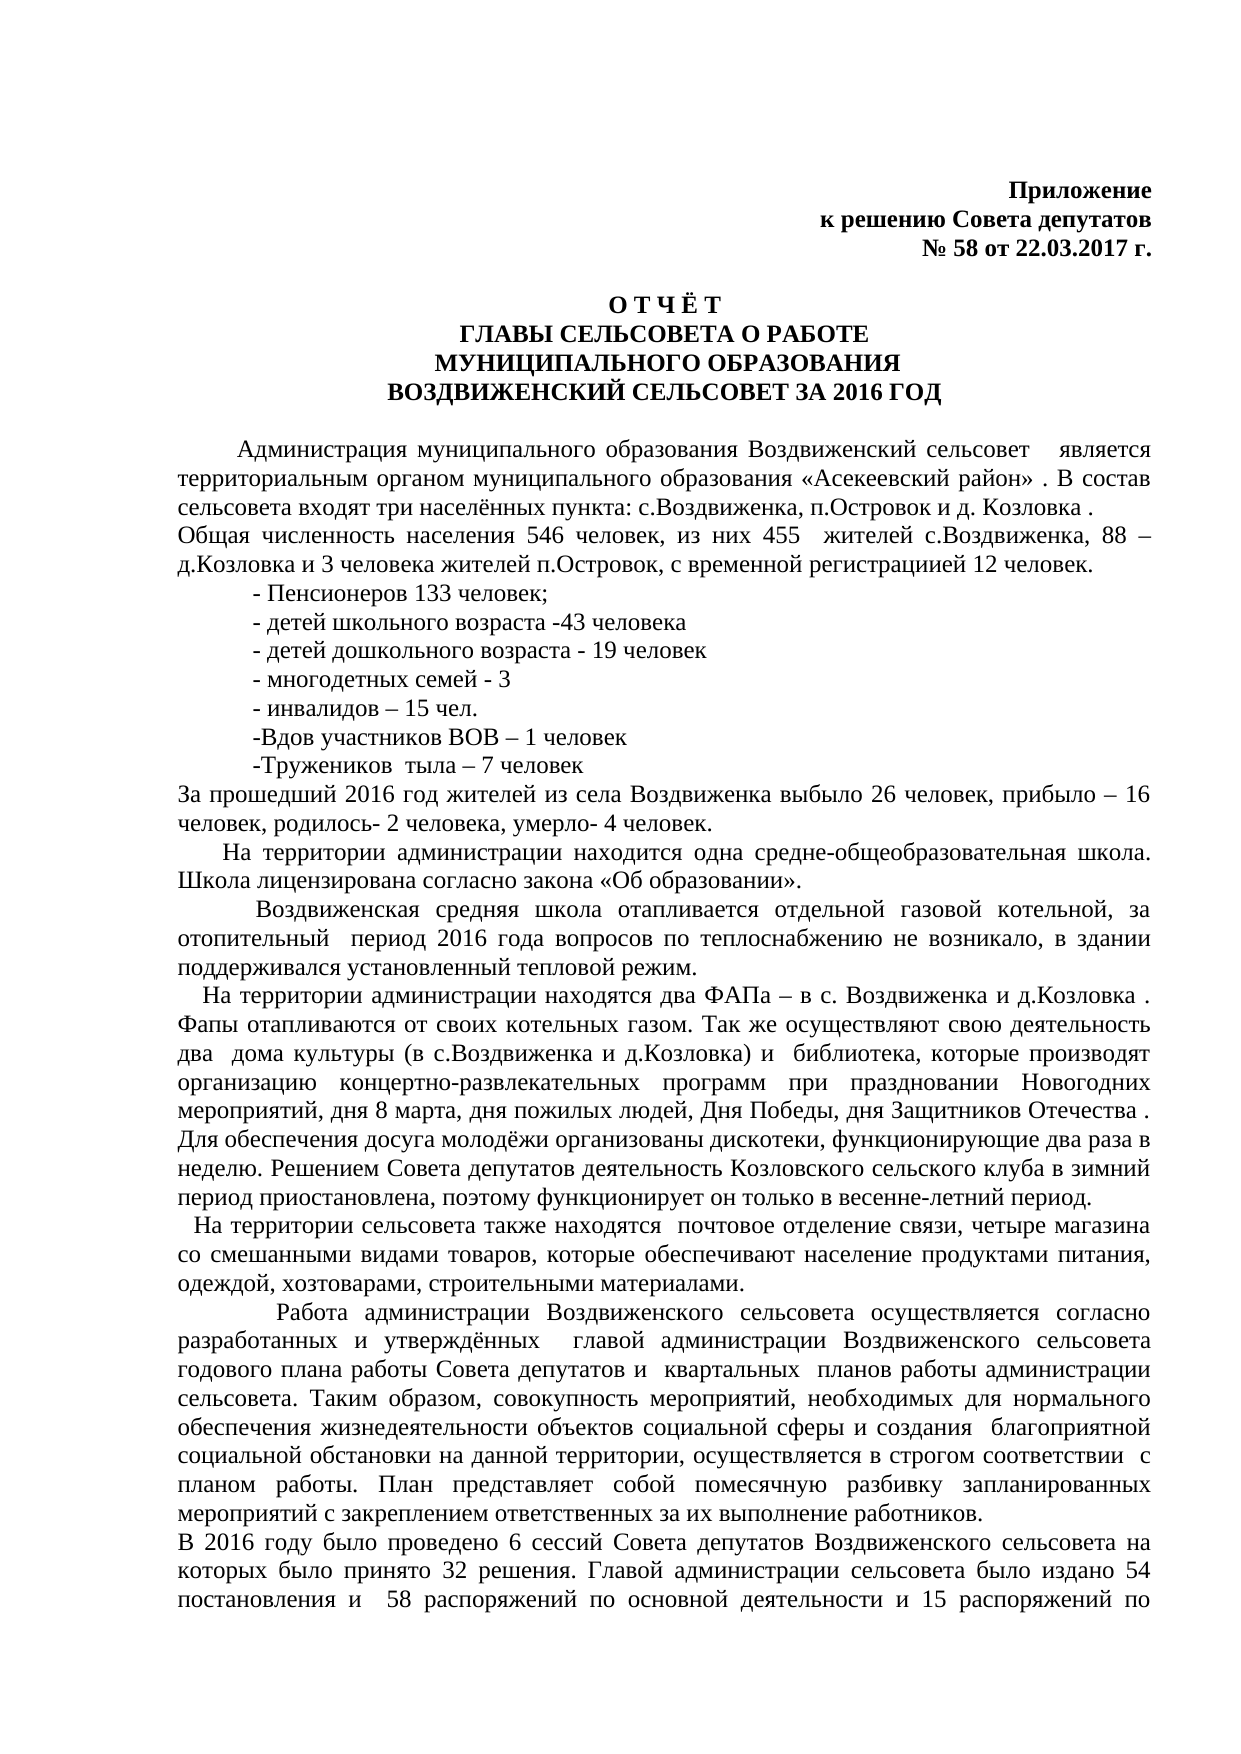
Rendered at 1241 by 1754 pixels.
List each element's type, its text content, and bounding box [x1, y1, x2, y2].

text МУНИЦИПАЛЬНОГО ОБРАЗОВАНИЯ [177, 348, 1152, 377]
text Работа администрации Воздвиженского сельсовета осуществляется согласно разработанных и утверждённых главой администрации Воздвиженского сельсовета годового плана работы Совета депутатов и квартальных планов работы администрации сельсовета. Таким образом, совокупность мероприятий, необходимых для нормального обеспечения жизнедеятельности объектов социальной сферы и создания благоприятной социальной обстановки на данной территории, осуществляется в строгом соответствии с планом работы. План представляет собой помесячную разбивку запланированных мероприятий с закреплением ответственных за их выполнение работников. [177, 1297, 1152, 1527]
text - многодетных семей - 3 [177, 664, 1152, 693]
text Воздвиженская средняя школа отапливается отдельной газовой котельной, за отопительный период 2016 года вопросов по теплоснабжению не возникало, в здании поддерживался установленный тепловой режим. [177, 894, 1152, 981]
text Общая численность населения 546 человек, из них 455 жителей с.Воздвиженка, 88 –д.Козловка и 3 человека жителей п.Островок, с временной регистрациией 12 человек. [177, 521, 1152, 578]
text Приложение [177, 176, 1152, 204]
text - инвалидов – 15 чел. [177, 693, 1152, 722]
text За прошедший 2016 год жителей из села Воздвиженка выбыло 26 человек, прибыло – 16 человек, родилось- 2 человека, умерло- 4 человек. [177, 779, 1152, 837]
text - детей дошкольного возраста - 19 человек [177, 636, 1152, 664]
text -Тружеников тыла – 7 человек [177, 751, 1152, 779]
text На территории администрации находятся два ФАПа – в с. Воздвиженка и д.Козловка . Фапы отапливаются от своих котельных газом. Так же осуществляют свою деятельность два дома культуры (в с.Воздвиженка и д.Козловка) и библиотека, которые производят организацию концертно-развлекательных программ при праздновании Новогодних мероприятий, дня 8 марта, дня пожилых людей, Дня Победы, дня Защитников Отечества . Для обеспечения досуга молодёжи организованы дискотеки, функционирующие два раза в неделю. Решением Совета депутатов деятельность Козловского сельского клуба в зимний период приостановлена, поэтому функционирует он только в весенне-летний период. [177, 981, 1152, 1211]
text - детей школьного возраста -43 человека [177, 607, 1152, 636]
text № 58 от 22.03.2017 г. [177, 233, 1152, 262]
text к решению Совета депутатов [177, 204, 1152, 233]
text Администрация муниципального образования Воздвиженский сельсовет является территориальным органом муниципального образования «Асекеевский район» . В состав сельсовета входят три населённых пункта: с.Воздвиженка, п.Островок и д. Козловка . [177, 434, 1152, 521]
text - Пенсионеров 133 человек; [177, 578, 1152, 607]
text -Вдов участников ВОВ – 1 человек [177, 722, 1152, 751]
text На территории сельсовета также находятся почтовое отделение связи, четыре магазина со смешанными видами товаров, которые обеспечивают население продуктами питания, одеждой, хозтоварами, строительными материалами. [177, 1211, 1152, 1297]
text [177, 1527, 1152, 1613]
text ГЛАВЫ СЕЛЬСОВЕТА О РАБОТЕ [177, 319, 1152, 348]
text На территории администрации находится одна средне-общеобразовательная школа. Школа лицензирована согласно закона «Об образовании». [177, 837, 1152, 894]
text ВОЗДВИЖЕНСКИЙ СЕЛЬСОВЕТ ЗА 2016 ГОД [177, 377, 1152, 406]
text О Т Ч Ё Т [177, 291, 1152, 319]
